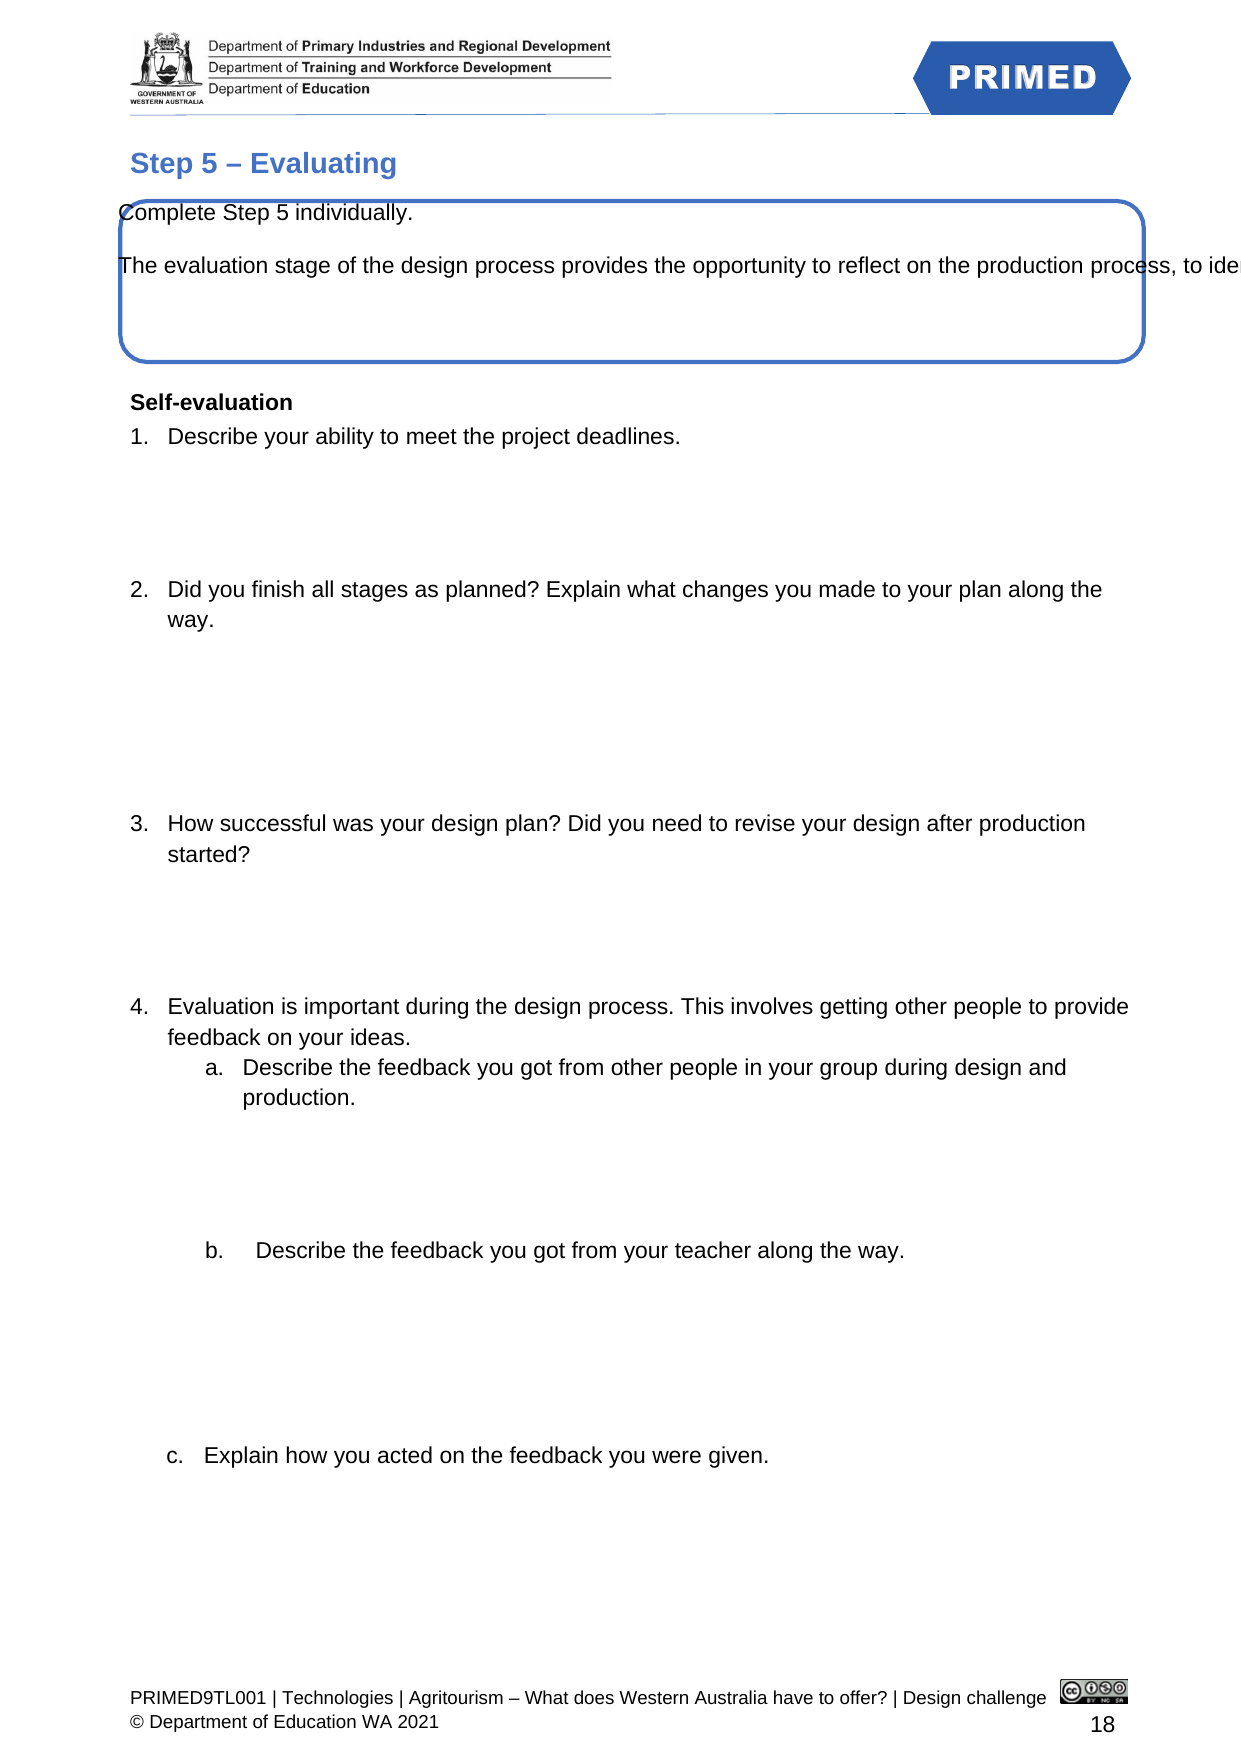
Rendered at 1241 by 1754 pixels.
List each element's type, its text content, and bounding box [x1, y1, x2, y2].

picture [1060, 1679, 1128, 1704]
list Evaluation is important during the design process. This involves getting other people to provide feedback on your ideas. [130, 993, 1129, 1050]
list Describe your ability to meet the project deadlines. [130, 423, 1173, 449]
list Explain how you acted on the feedback you were given. [166, 1442, 1173, 1468]
subtitle Self-evaluation [130, 389, 1173, 415]
list How successful was your design plan? Did you need to revise your design after production started? [130, 810, 1086, 867]
picture [130, 32, 612, 104]
list Describe the feedback you got from your teacher along the way. [205, 1237, 1173, 1263]
subtitle Step 5 – Evaluating [130, 146, 1173, 179]
list Did you finish all stages as planned? Explain what changes you made to your plan along the way. [130, 576, 1103, 633]
list Describe the feedback you got from other people in your group during design and production. [205, 1054, 1067, 1110]
picture [939, 51, 1106, 106]
